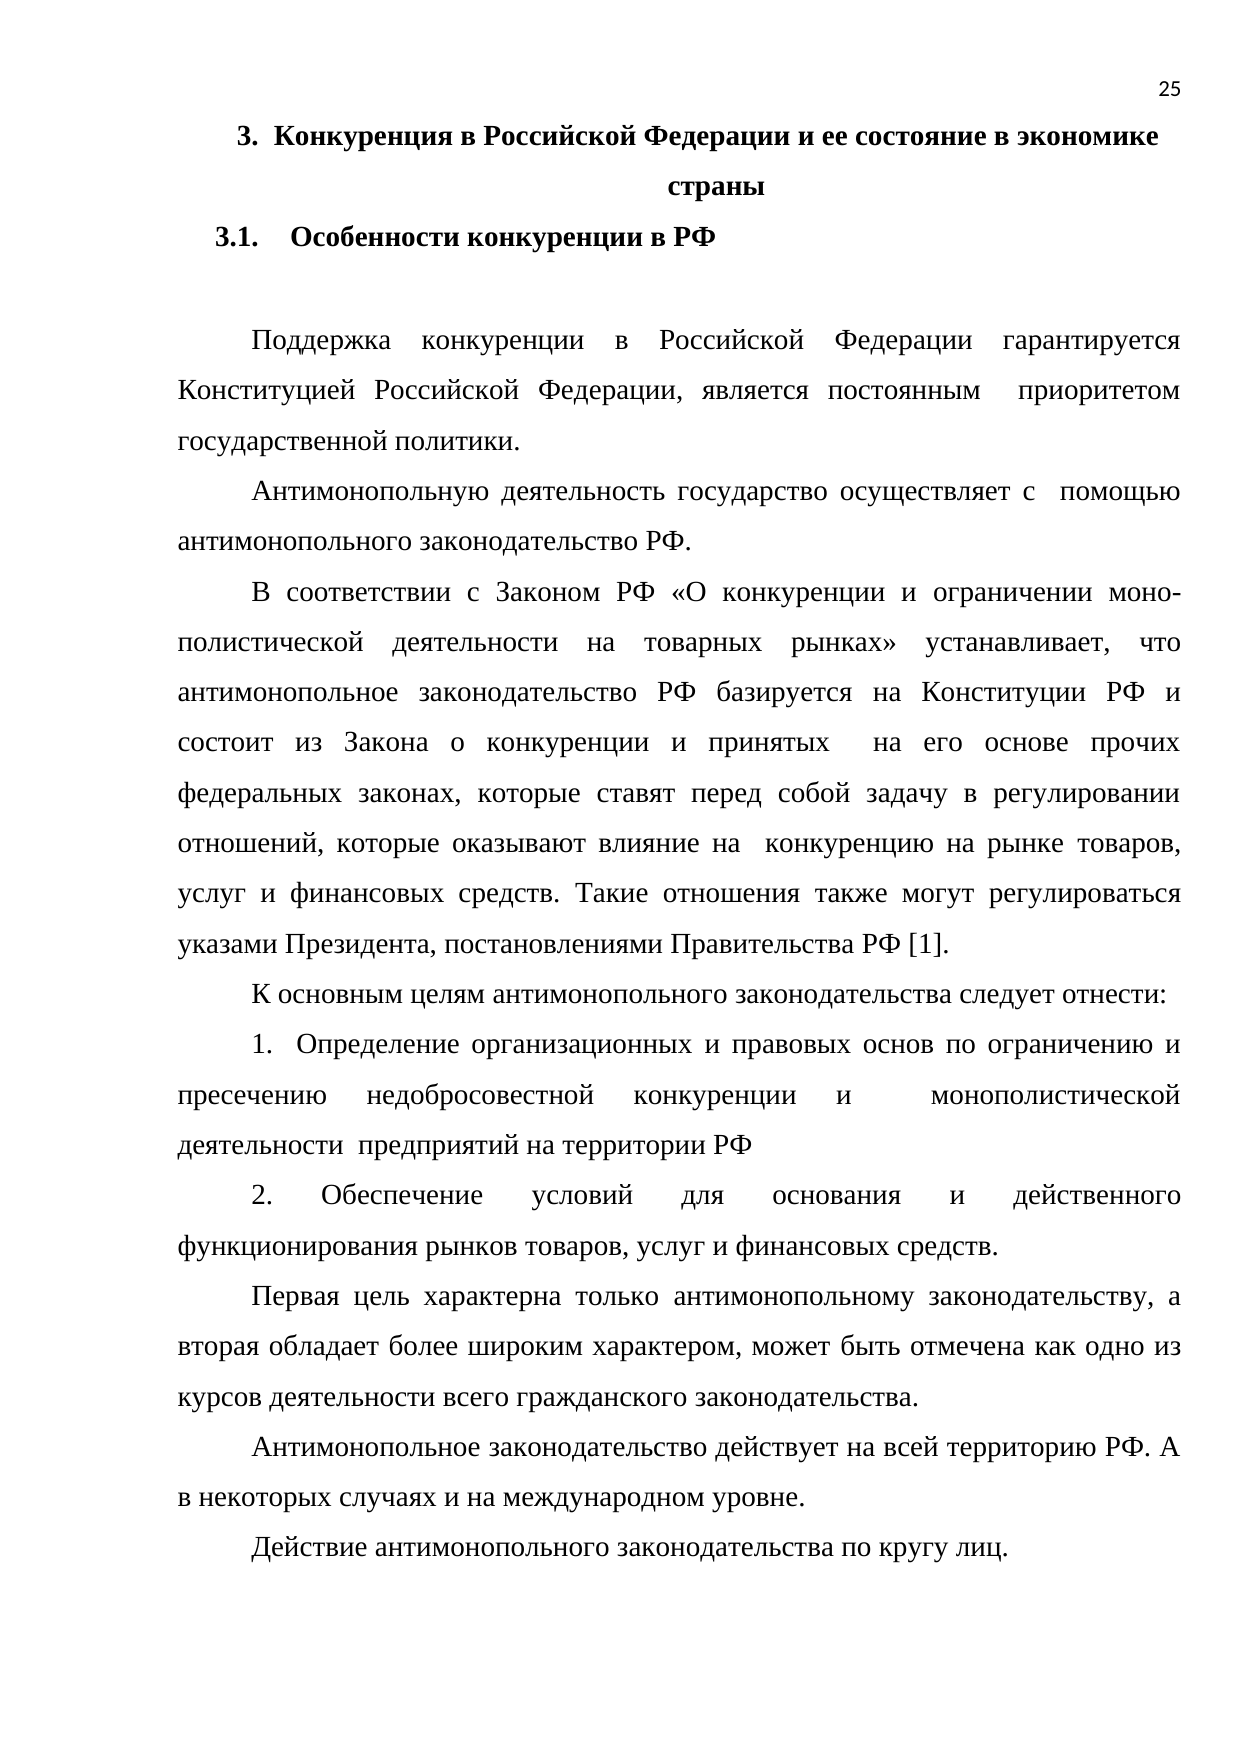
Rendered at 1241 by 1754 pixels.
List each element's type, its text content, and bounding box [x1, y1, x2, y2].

text 2. Обеспечение условий для основания и действенного функционирования рынков товаров, услуг и финансовых средств. [177, 1177, 1181, 1261]
text Действие антимонопольного законодательства по кругу лиц. [177, 1529, 1181, 1563]
text Антимонопольную деятельность государство осуществляет с помощью антимонопольного законодательство РФ. [177, 473, 1181, 557]
text 1. Определение организационных и правовых основ по ограничению и пресечению недобросовестной конкуренции и монополистической деятельности предприятий на территории РФ [177, 1026, 1181, 1161]
text Поддержка конкуренции в Российской Федерации гарантируется Конституцией Российской Федерации, является постоянным приоритетом государственной политики. [177, 322, 1181, 456]
text Антимонопольное законодательство действует на всей территорию РФ. А в некоторых случаях и на международном уровне. [177, 1429, 1181, 1513]
subtitle Особенности конкуренции в РФ [215, 219, 1181, 252]
text К основным целям антимонопольного законодательства следует отнести: [177, 976, 1181, 1010]
text Первая цель характерна только антимонопольному законодательству, а вторая обладает более широким характером, может быть отмечена как одно из курсов деятельности всего гражданского законодательства. [177, 1278, 1181, 1412]
text В соответствии с Законом РФ «О конкуренции и ограничении монополистической деятельности на товарных рынках» устанавливает, что антимонопольное законодательство РФ базируется на Конституции РФ и состоит из Закона о конкуренции и принятых на его основе прочих федеральных законах, которые ставят перед собой задачу в регулировании отношений, которые оказывают влияние на конкуренцию на рынке товаров, услуг и финансовых средств. Такие отношения также могут регулироваться указами Президента, постановлениями Правительства РФ [1]. [177, 574, 1181, 959]
subtitle Конкуренция в Российской Федерации и ее состояние в экономике страны [214, 118, 1181, 202]
